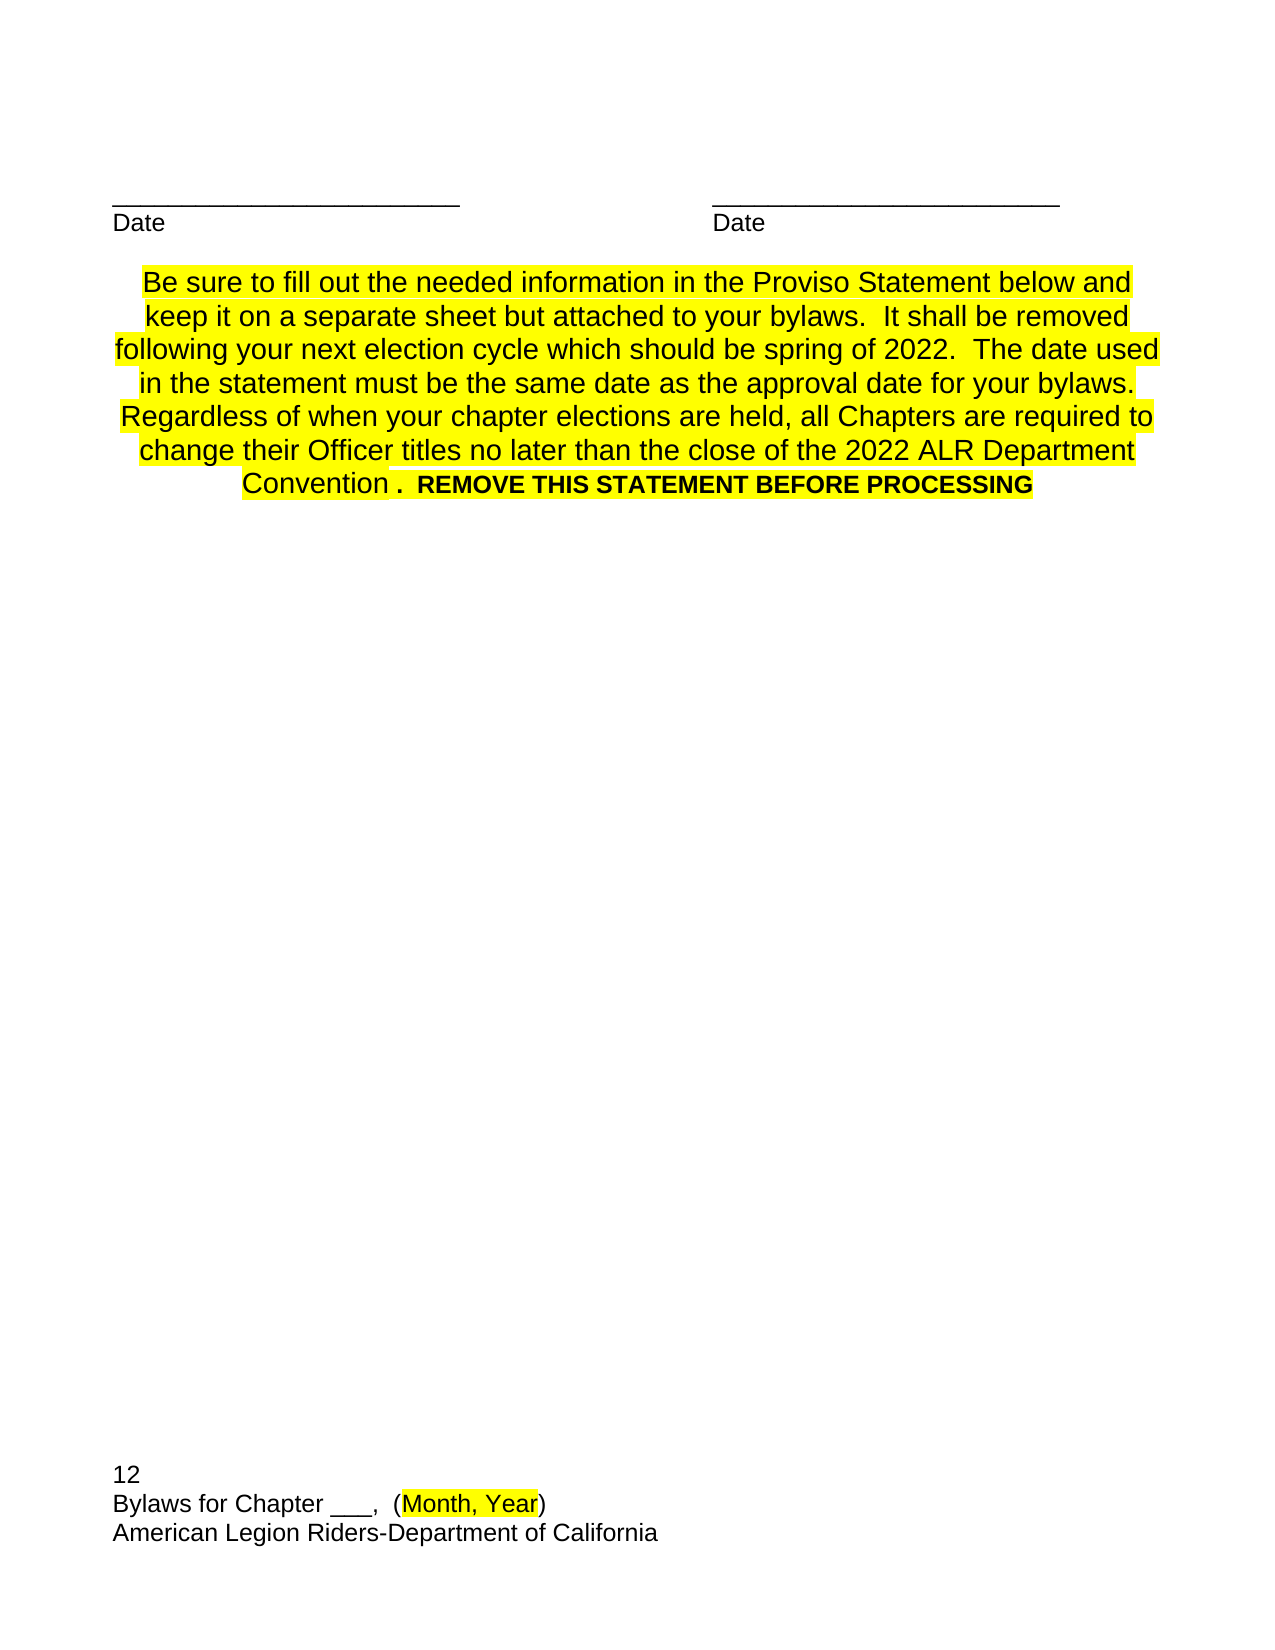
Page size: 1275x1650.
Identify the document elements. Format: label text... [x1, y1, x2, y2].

text Date Date [112, 207, 1162, 236]
text Be sure to fill out the needed information in the Proviso Statement below and keep it on a separate sheet but attached to your bylaws. It shall be removed following your next election cycle which should be spring of 2022. The date used in the statement must be the same date as the approval date for your bylaws. Regardless of when your chapter elections are held, all Chapters are required to change their Officer titles no later than the close of the 2022 ALR Department Convention . REMOVE THIS STATEMENT BEFORE PROCESSING [112, 265, 1162, 500]
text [112, 179, 1162, 207]
